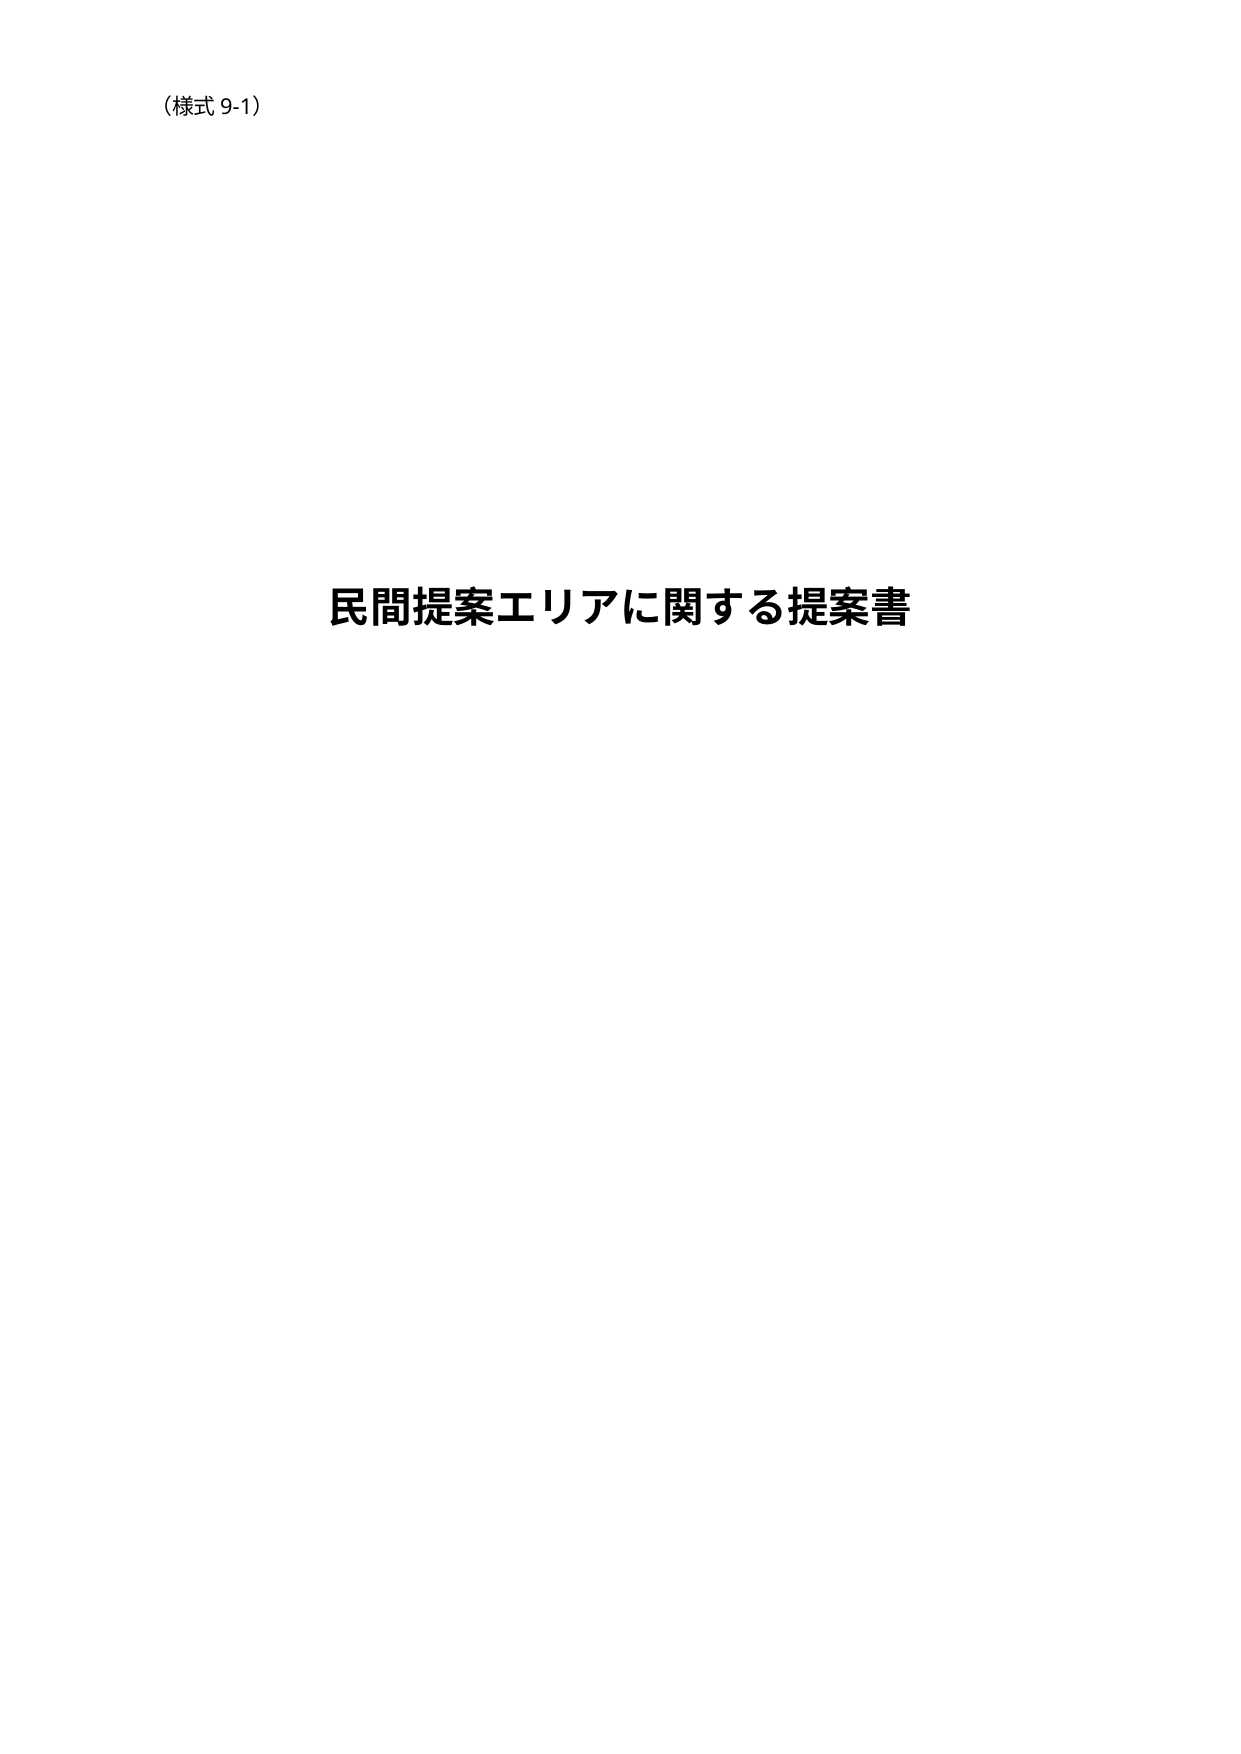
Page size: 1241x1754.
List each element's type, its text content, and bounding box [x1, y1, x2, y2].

text 民間提案エリアに関する提案書 [150, 574, 1090, 635]
